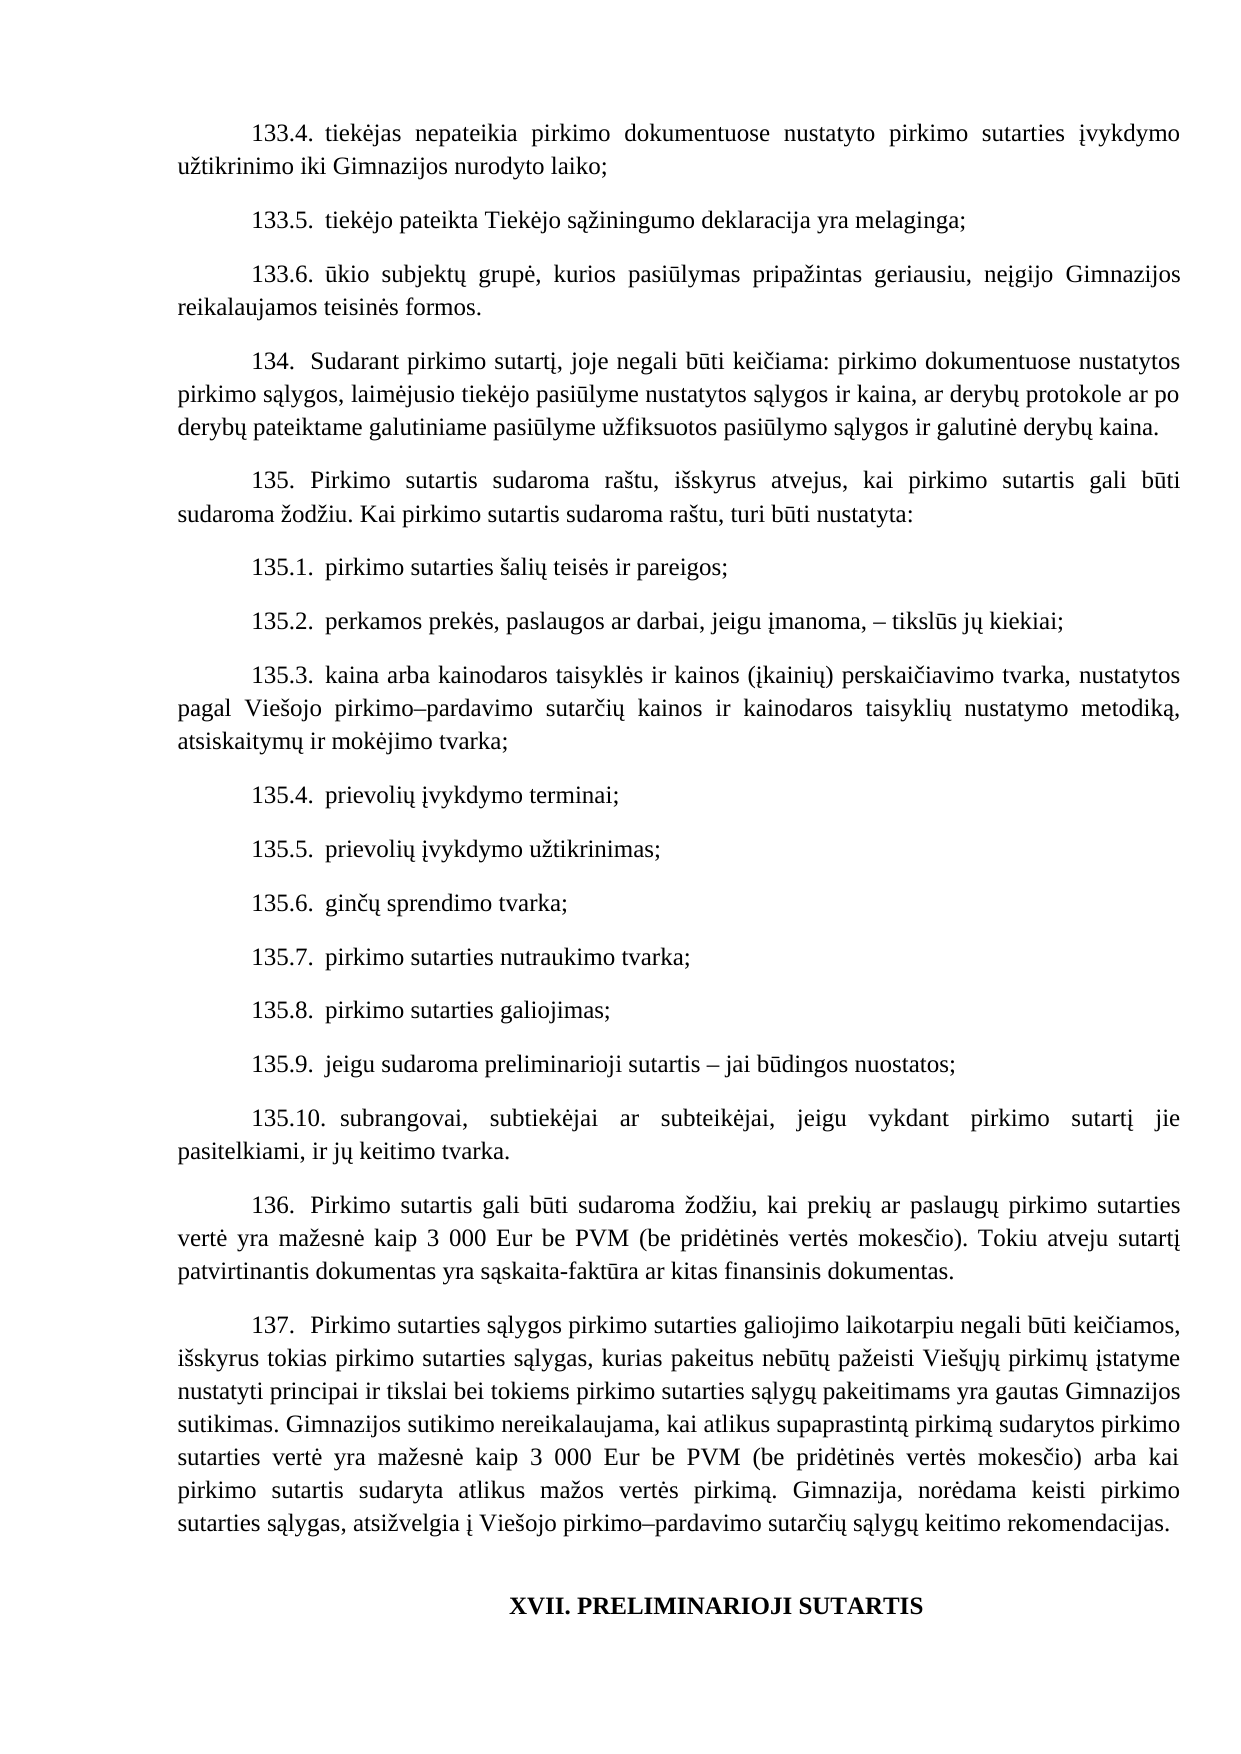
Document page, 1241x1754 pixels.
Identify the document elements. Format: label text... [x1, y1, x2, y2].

list prievolių įvykdymo terminai; [177, 780, 1181, 809]
list kaina arba kainodaros taisyklės ir kainos (įkainių) perskaičiavimo tvarka, nustatytos pagal Viešojo pirkimo–pardavimo sutarčių kainos ir kainodaros taisyklių nustatymo metodiką, atsiskaitymų ir mokėjimo tvarka; [177, 660, 1181, 755]
list Pirkimo sutarties sąlygos pirkimo sutarties galiojimo laikotarpiu negali būti keičiamos, išskyrus tokias pirkimo sutarties sąlygas, kurias pakeitus nebūtų pažeisti Viešųjų pirkimų įstatyme nustatyti principai ir tikslai bei tokiems pirkimo sutarties sąlygų pakeitimams yra gautas Gimnazijos sutikimas. Gimnazijos sutikimo nereikalaujama, kai atlikus supaprastintą pirkimą sudarytos pirkimo sutarties vertė yra mažesnė kaip 3 000 Eur be PVM (be pridėtinės vertės mokesčio) arba kai pirkimo sutartis sudaryta atlikus mažos vertės pirkimą. Gimnazija, norėdama keisti pirkimo sutarties sąlygas, atsižvelgia į Viešojo pirkimo–pardavimo sutarčių sąlygų keitimo rekomendacijas. [177, 1310, 1181, 1537]
list tiekėjo pateikta Tiekėjo sąžiningumo deklaracija yra melaginga; [177, 205, 1181, 234]
list perkamos prekės, paslaugos ar darbai, jeigu įmanoma, – tikslūs jų kiekiai; [177, 606, 1181, 635]
list pirkimo sutarties galiojimas; [177, 996, 1181, 1024]
list Pirkimo sutartis gali būti sudaroma žodžiu, kai prekių ar paslaugų pirkimo sutarties vertė yra mažesnė kaip 3 000 Eur be PVM (be pridėtinės vertės mokesčio). Tokiu atveju sutartį patvirtinantis dokumentas yra sąskaita-faktūra ar kitas finansinis dokumentas. [177, 1190, 1181, 1285]
list jeigu sudaroma preliminarioji sutartis – jai būdingos nuostatos; [177, 1049, 1181, 1078]
text XVII. PRELIMINARIOJI SUTARTIS [177, 1591, 1181, 1619]
list subrangovai, subtiekėjai ar subteikėjai, jeigu vykdant pirkimo sutartį jie pasitelkiami, ir jų keitimo tvarka. [177, 1103, 1181, 1165]
list ūkio subjektų grupė, kurios pasiūlymas pripažintas geriausiu, neįgijo Gimnazijos reikalaujamos teisinės formos. [177, 259, 1181, 321]
list pirkimo sutarties nutraukimo tvarka; [177, 942, 1181, 970]
list prievolių įvykdymo užtikrinimas; [177, 834, 1181, 863]
list Pirkimo sutartis sudaroma raštu, išskyrus atvejus, kai pirkimo sutartis gali būti sudaroma žodžiu. Kai pirkimo sutartis sudaroma raštu, turi būti nustatyta: [177, 466, 1181, 527]
list ginčų sprendimo tvarka; [177, 888, 1181, 917]
list Sudarant pirkimo sutartį, joje negali būti keičiama: pirkimo dokumentuose nustatytos pirkimo sąlygos, laimėjusio tiekėjo pasiūlyme nustatytos sąlygos ir kaina, ar derybų protokole ar po derybų pateiktame galutiniame pasiūlyme užfiksuotos pasiūlymo sąlygos ir galutinė derybų kaina. [177, 346, 1181, 441]
list pirkimo sutarties šalių teisės ir pareigos; [177, 552, 1181, 581]
list tiekėjas nepateikia pirkimo dokumentuose nustatyto pirkimo sutarties įvykdymo užtikrinimo iki Gimnazijos nurodyto laiko; [177, 118, 1181, 180]
